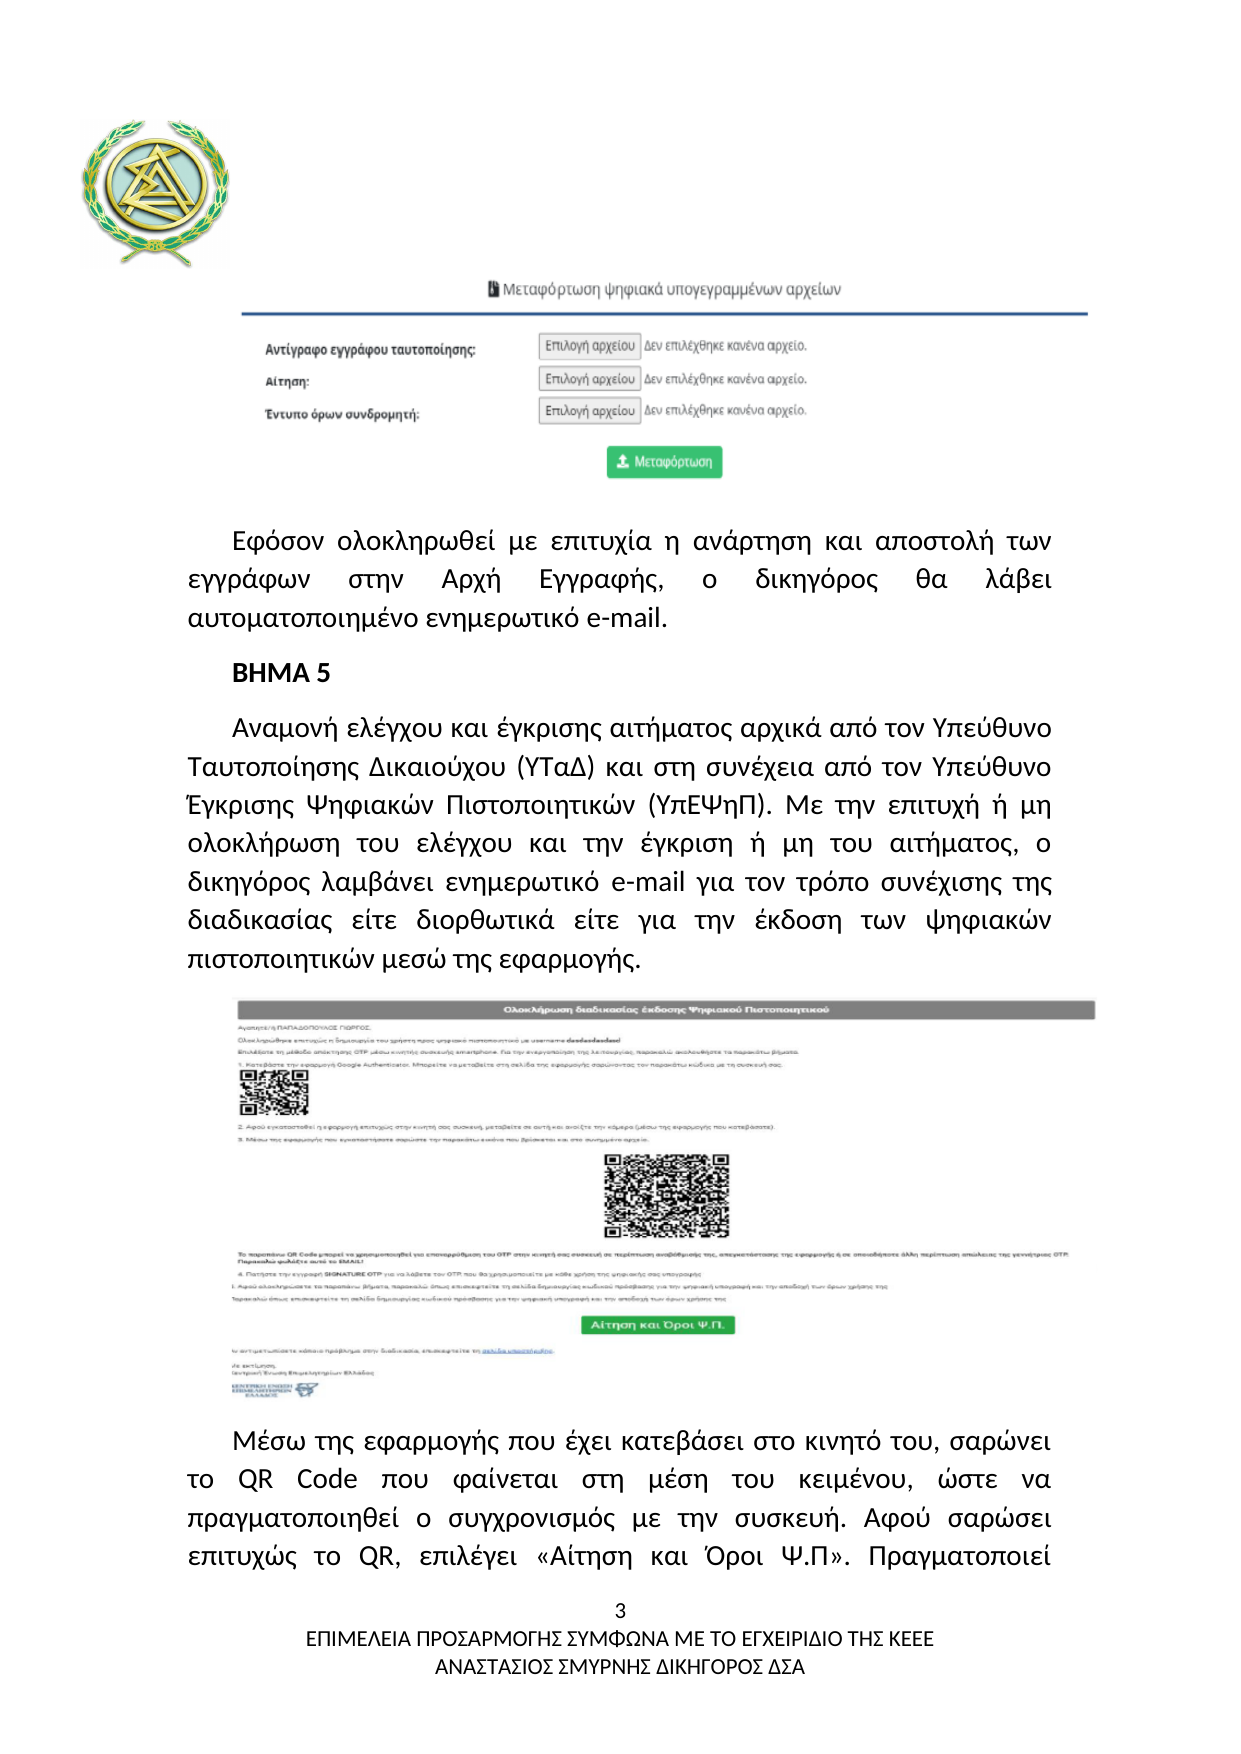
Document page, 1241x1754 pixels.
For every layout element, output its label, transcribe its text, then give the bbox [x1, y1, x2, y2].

picture [80, 119, 231, 269]
text Εφόσον ολοκληρωθεί με επιτυχία η ανάρτηση και αποστολή των εγγράφων στην Αρχή Εγγραφής, ο δικηγόρος θα λάβει αυτοματοποιημένο ενημερωτικό e-mail. [187, 522, 1053, 634]
text ΒΗΜΑ 5 [187, 654, 1053, 690]
text Αναμονή ελέγχου και έγκρισης αιτήματος αρχικά από τον Υπεύθυνο Ταυτοποίησης Δικαιούχου (ΥΤαΔ) και στη συνέχεια από τον Υπεύθυνο Έγκρισης Ψηφιακών Πιστοποιητικών (ΥπΕΨηΠ). Με την επιτυχή ή μη ολοκλήρωση του ελέγχου και την έγκριση ή μη του αιτήματος, ο δικηγόρος λαμβάνει ενημερωτικό e-mail για τον τρόπο συνέχισης της διαδικασίας είτε διορθωτικά είτε για την έκδοση των ψηφιακών πιστοποιητικών μεσώ της εφαρμογής. [187, 709, 1053, 975]
